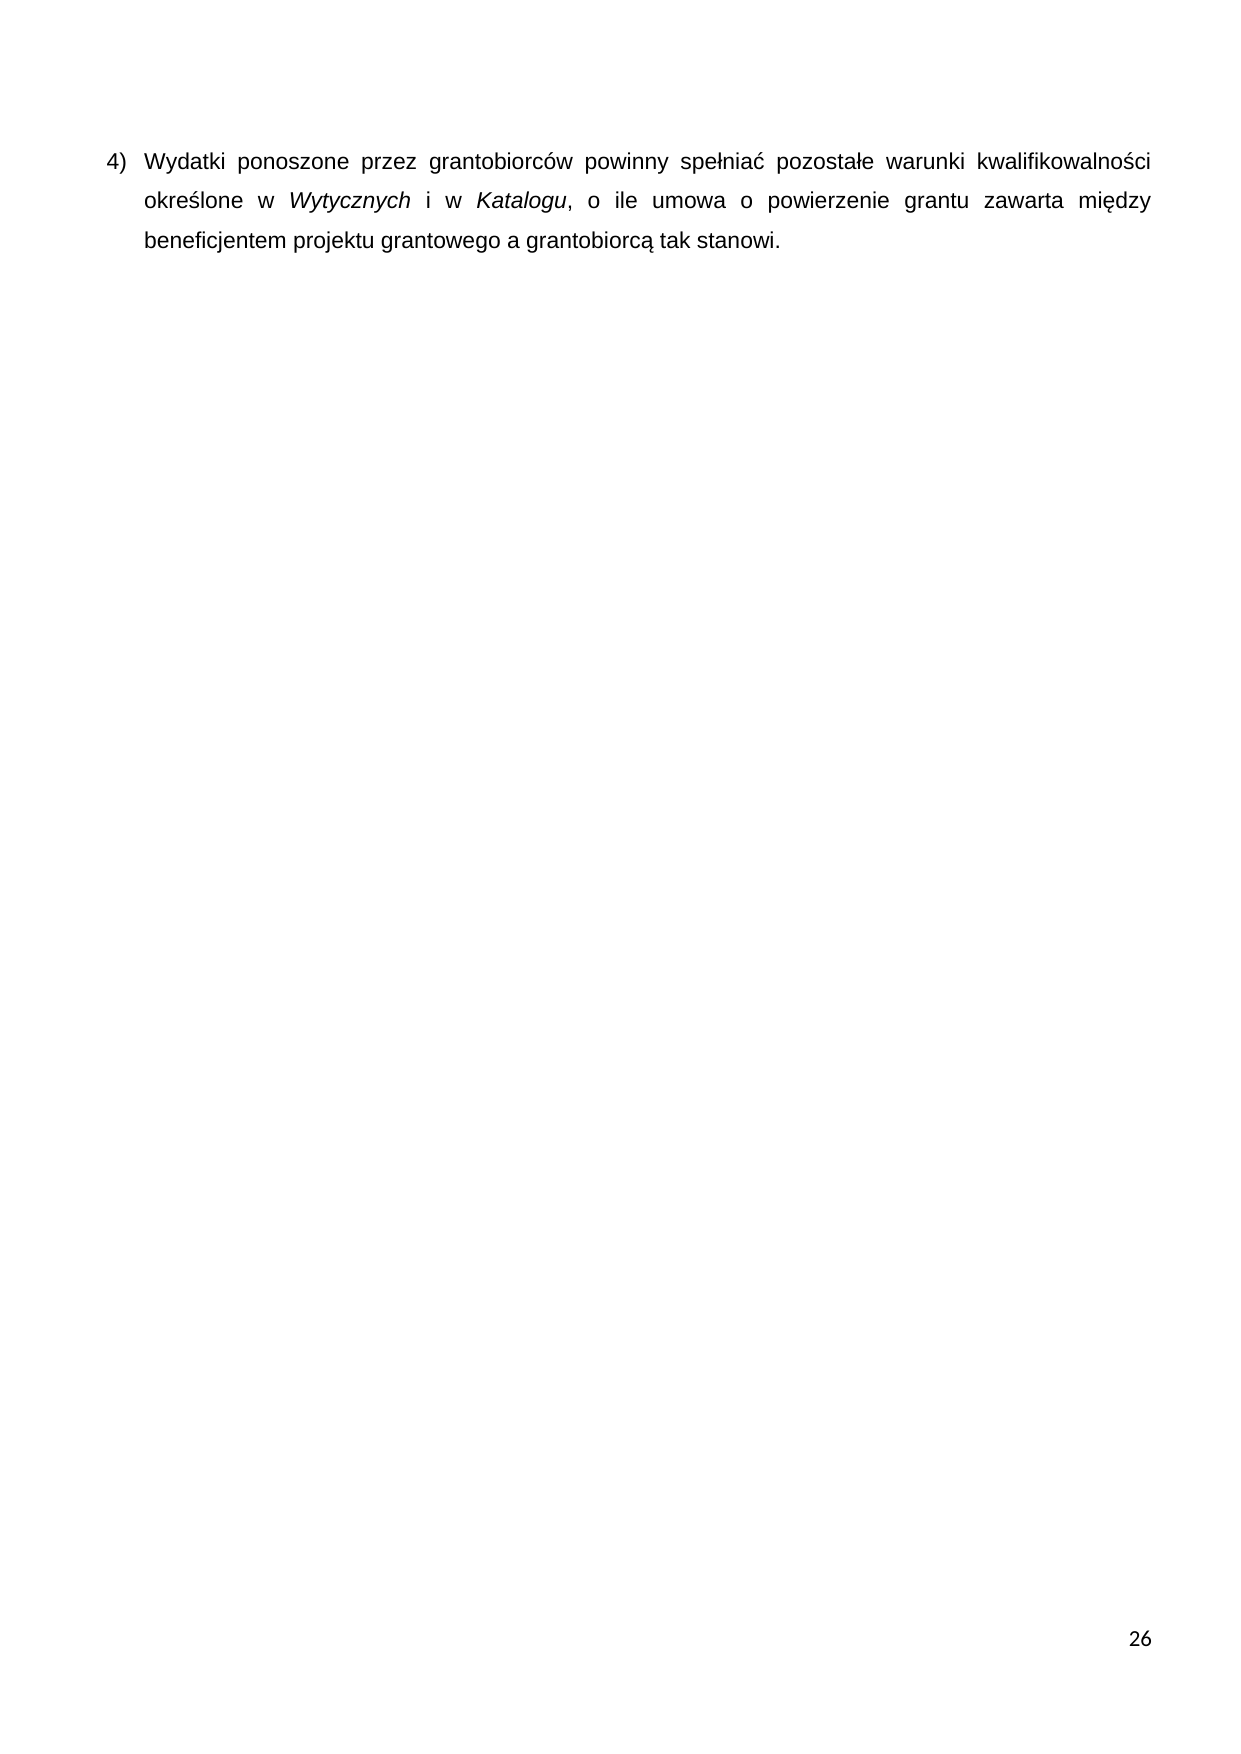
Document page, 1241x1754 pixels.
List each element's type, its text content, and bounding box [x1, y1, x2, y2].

list Wydatki ponoszone przez grantobiorców powinny spełniać pozostałe warunki kwalifikowalności określone w Wytycznych i w Katalogu, o ile umowa o powierzenie grantu zawarta między beneficjentem projektu grantowego a grantobiorcą tak stanowi. [106, 148, 1152, 253]
